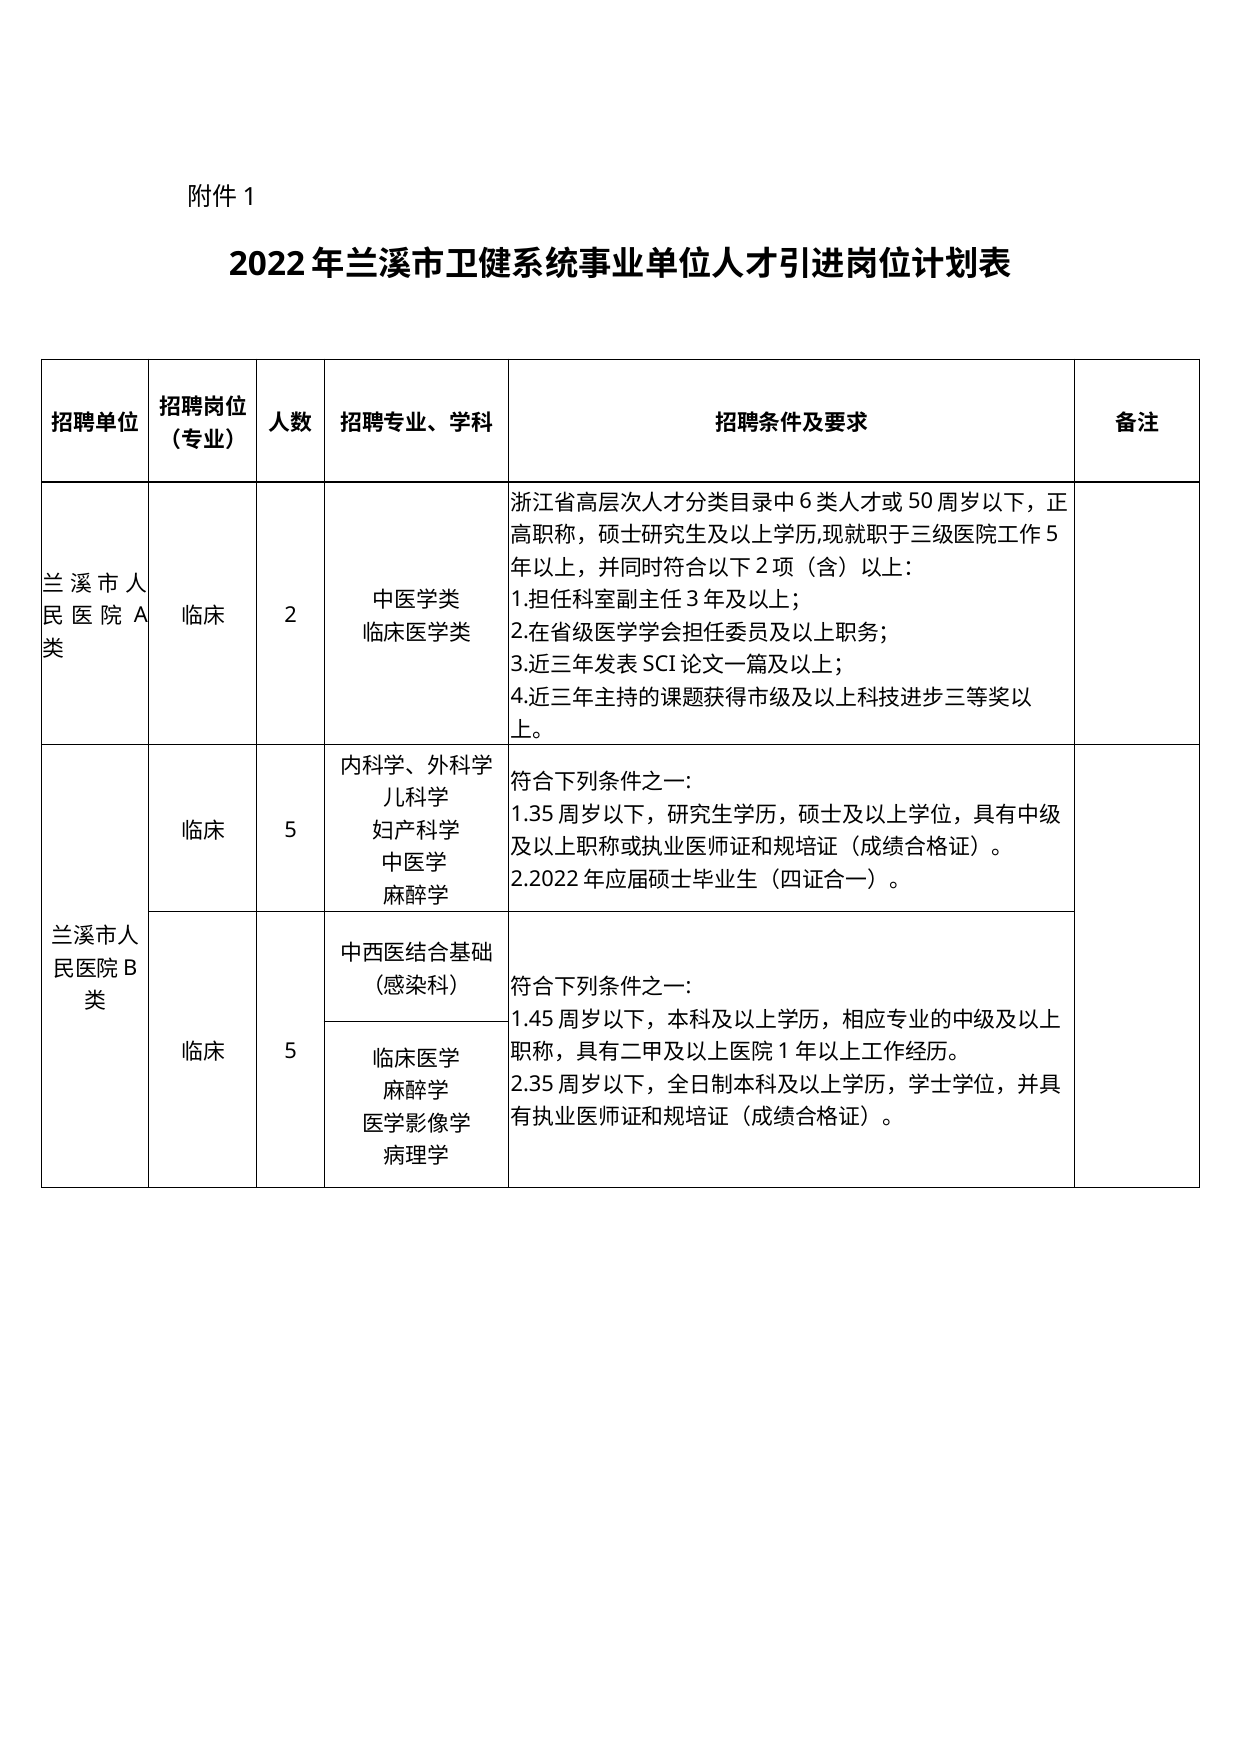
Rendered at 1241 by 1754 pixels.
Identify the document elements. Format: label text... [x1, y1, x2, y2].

table_cell 临床 [149, 483, 256, 744]
table_cell 临床 [149, 912, 256, 1187]
table_cell 2 [257, 483, 324, 744]
table_cell [1075, 745, 1199, 1187]
table_cell 浙江省高层次人才分类目录中6类人才或50周岁以下，正高职称，硕士研究生及以上学历,现就职于三级医院工作5年以上，并同时符合以下2项（含）以上： 1.担任科室副主任3年及以上； 2.在省级医学学会担任委员及以上职务； 3.近三年发表SCI论文一篇及以上； 4.近三年主持的课题获得市级及以上科技进步三等奖以上。 [509, 483, 1074, 744]
table_cell 兰溪市人民医院A类 [42, 483, 148, 744]
table_cell 符合下列条件之一: 1.35周岁以下，研究生学历，硕士及以上学位，具有中级及以上职称或执业医师证和规培证（成绩合格证）。 2.2022年应届硕士毕业生（四证合一）。 [509, 745, 1074, 911]
table_cell 招聘专业、学科 [325, 360, 508, 481]
table_cell 符合下列条件之一: 1.45周岁以下，本科及以上学历，相应专业的中级及以上职称，具有二甲及以上医院1 年以上工作经历。 2.35周岁以下，全日制本科及以上学历，学士学位，并具有执业医师证和规培证（成绩合格证）。 [509, 912, 1074, 1187]
table_cell 中医学类 临床医学类 [325, 483, 508, 744]
table_cell 中西医结合基础（感染科） [325, 912, 508, 1021]
table_cell [1075, 483, 1199, 744]
table_cell 备注 [1075, 360, 1199, 481]
table_cell 内科学、外科学 儿科学 妇产科学 中医学 麻醉学 [325, 745, 508, 911]
table_header 2022年兰溪市卫健系统事业单位人才引进岗位计划表 [41, 227, 1199, 358]
table_cell 兰溪市人民医院B类 [42, 745, 148, 1187]
table_cell 人数 [257, 360, 324, 481]
table_cell 招聘单位 [42, 360, 148, 481]
table_cell 临床 [149, 745, 256, 911]
table_cell 临床医学 麻醉学 医学影像学 病理学 [325, 1022, 508, 1187]
table_cell 招聘岗位（专业） [149, 360, 256, 481]
text 附件1 [187, 162, 1053, 227]
table_cell 5 [257, 745, 324, 911]
table_cell 5 [257, 912, 324, 1187]
table_cell 招聘条件及要求 [509, 360, 1074, 481]
